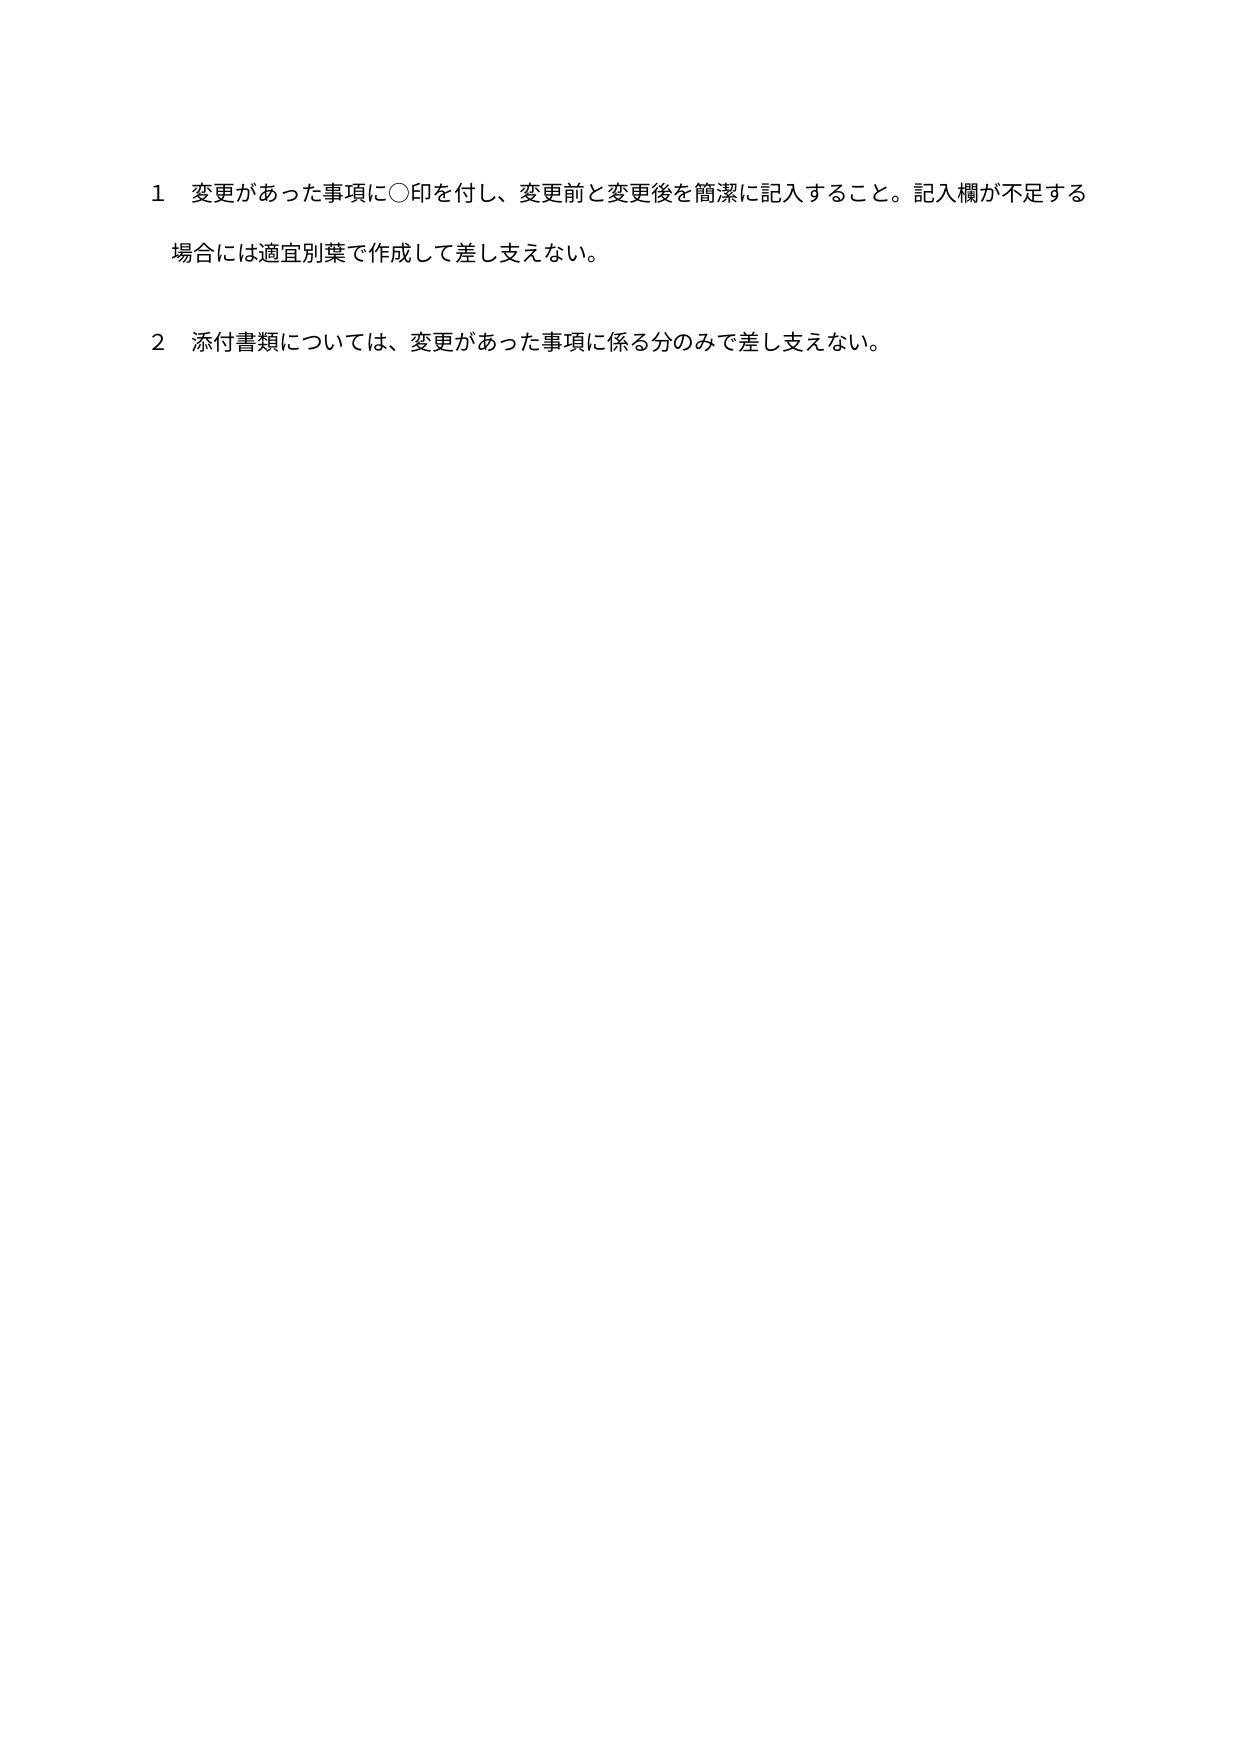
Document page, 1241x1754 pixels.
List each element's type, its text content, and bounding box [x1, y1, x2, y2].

text １ 変更があった事項に○印を付し、変更前と変更後を簡潔に記入すること。記入欄が不足する場合には適宜別葉で作成して差し支えない。 [148, 162, 1092, 281]
text ２ 添付書類については、変更があった事項に係る分のみで差し支えない。 [148, 311, 1092, 371]
